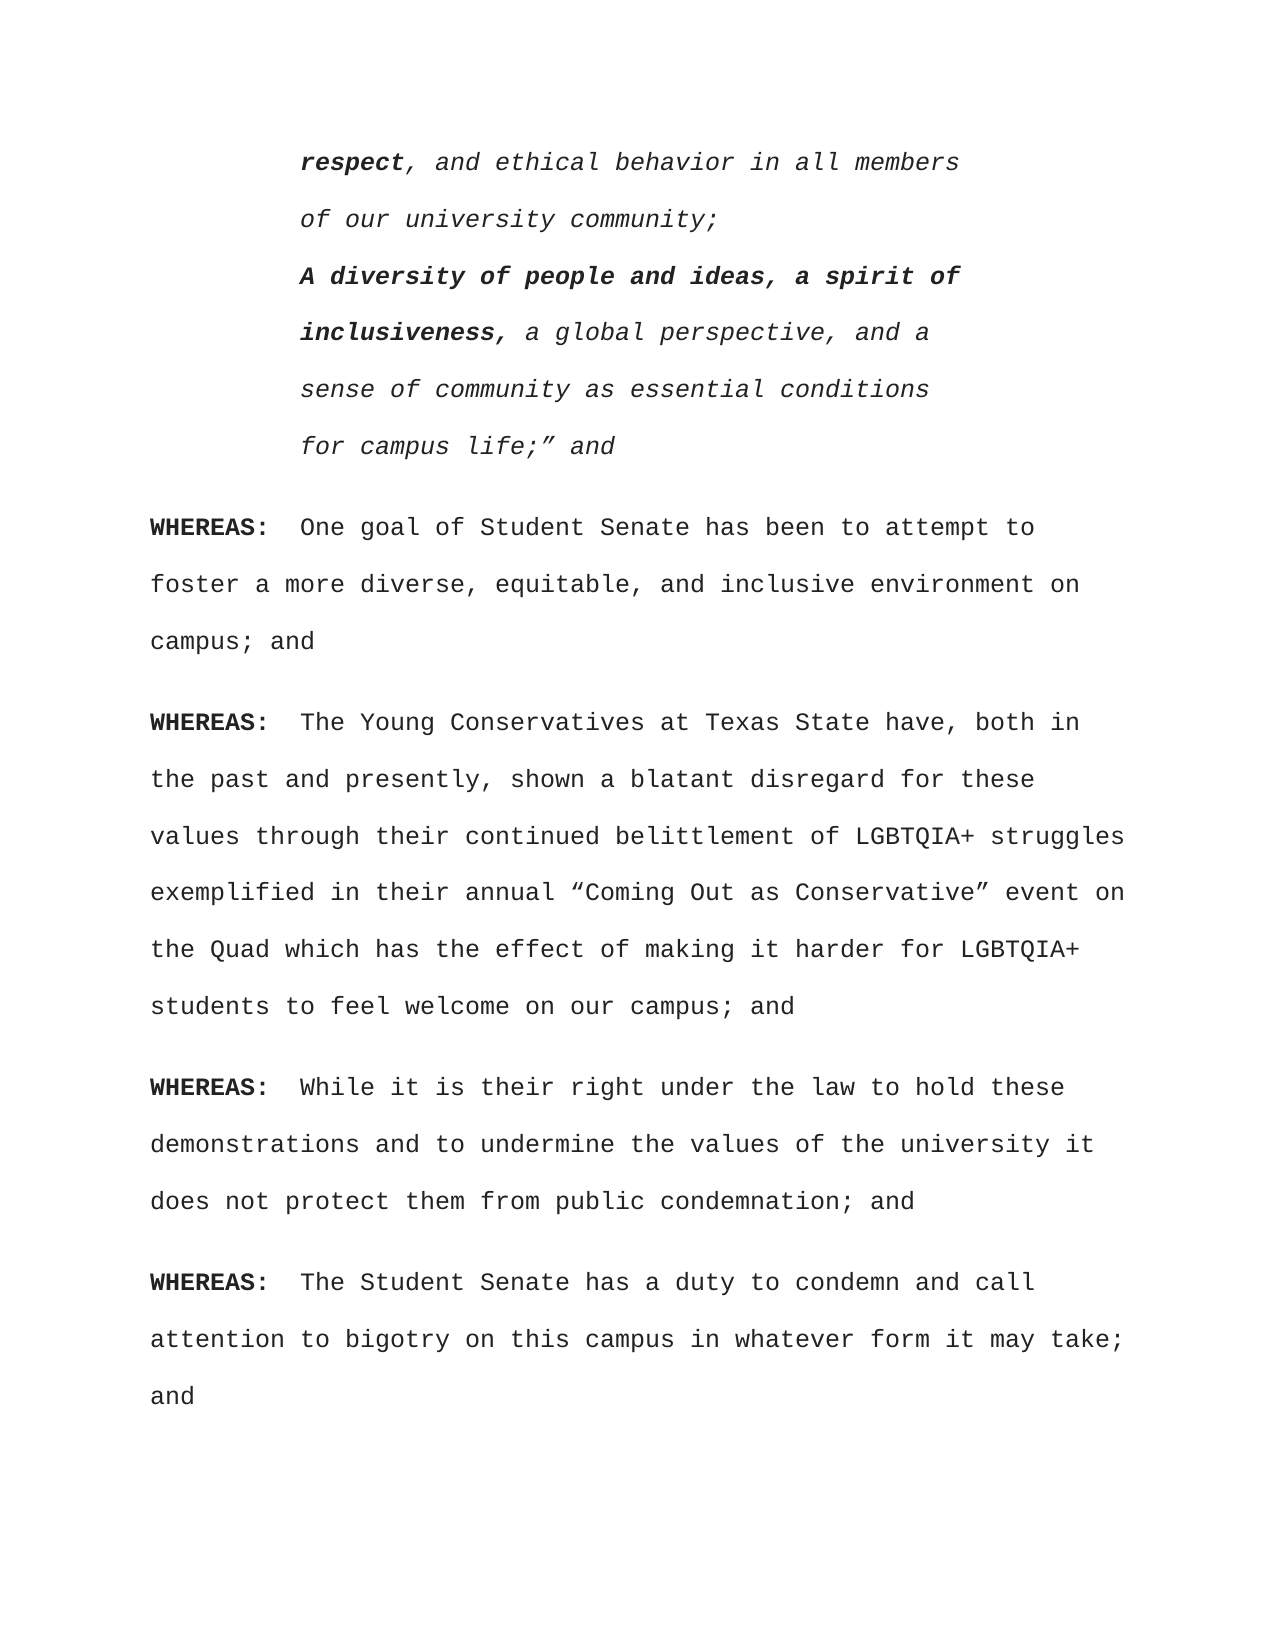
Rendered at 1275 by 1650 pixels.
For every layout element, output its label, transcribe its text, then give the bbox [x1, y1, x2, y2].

text A diversity of people and ideas, a spirit of inclusiveness, a global perspective, and a sense of community as essential conditions for campus life;” and [300, 263, 975, 462]
text WHEREAS: One goal of Student Senate has been to attempt to foster a more diverse, equitable, and inclusive environment on campus; and [150, 515, 1125, 657]
text WHEREAS: The Student Senate has a duty to condemn and call attention to bigotry on this campus in whatever form it may take; and [150, 1270, 1125, 1412]
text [300, 150, 975, 235]
text WHEREAS: The Young Conservatives at Texas State have, both in the past and presently, shown a blatant disregard for these values through their continued belittlement of LGBTQIA+ struggles exemplified in their annual “Coming Out as Conservative” event on the Quad which has the effect of making it harder for LGBTQIA+ students to feel welcome on our campus; and [150, 710, 1125, 1022]
text WHEREAS: While it is their right under the law to hold these demonstrations and to undermine the values of the university it does not protect them from public condemnation; and [150, 1075, 1125, 1217]
